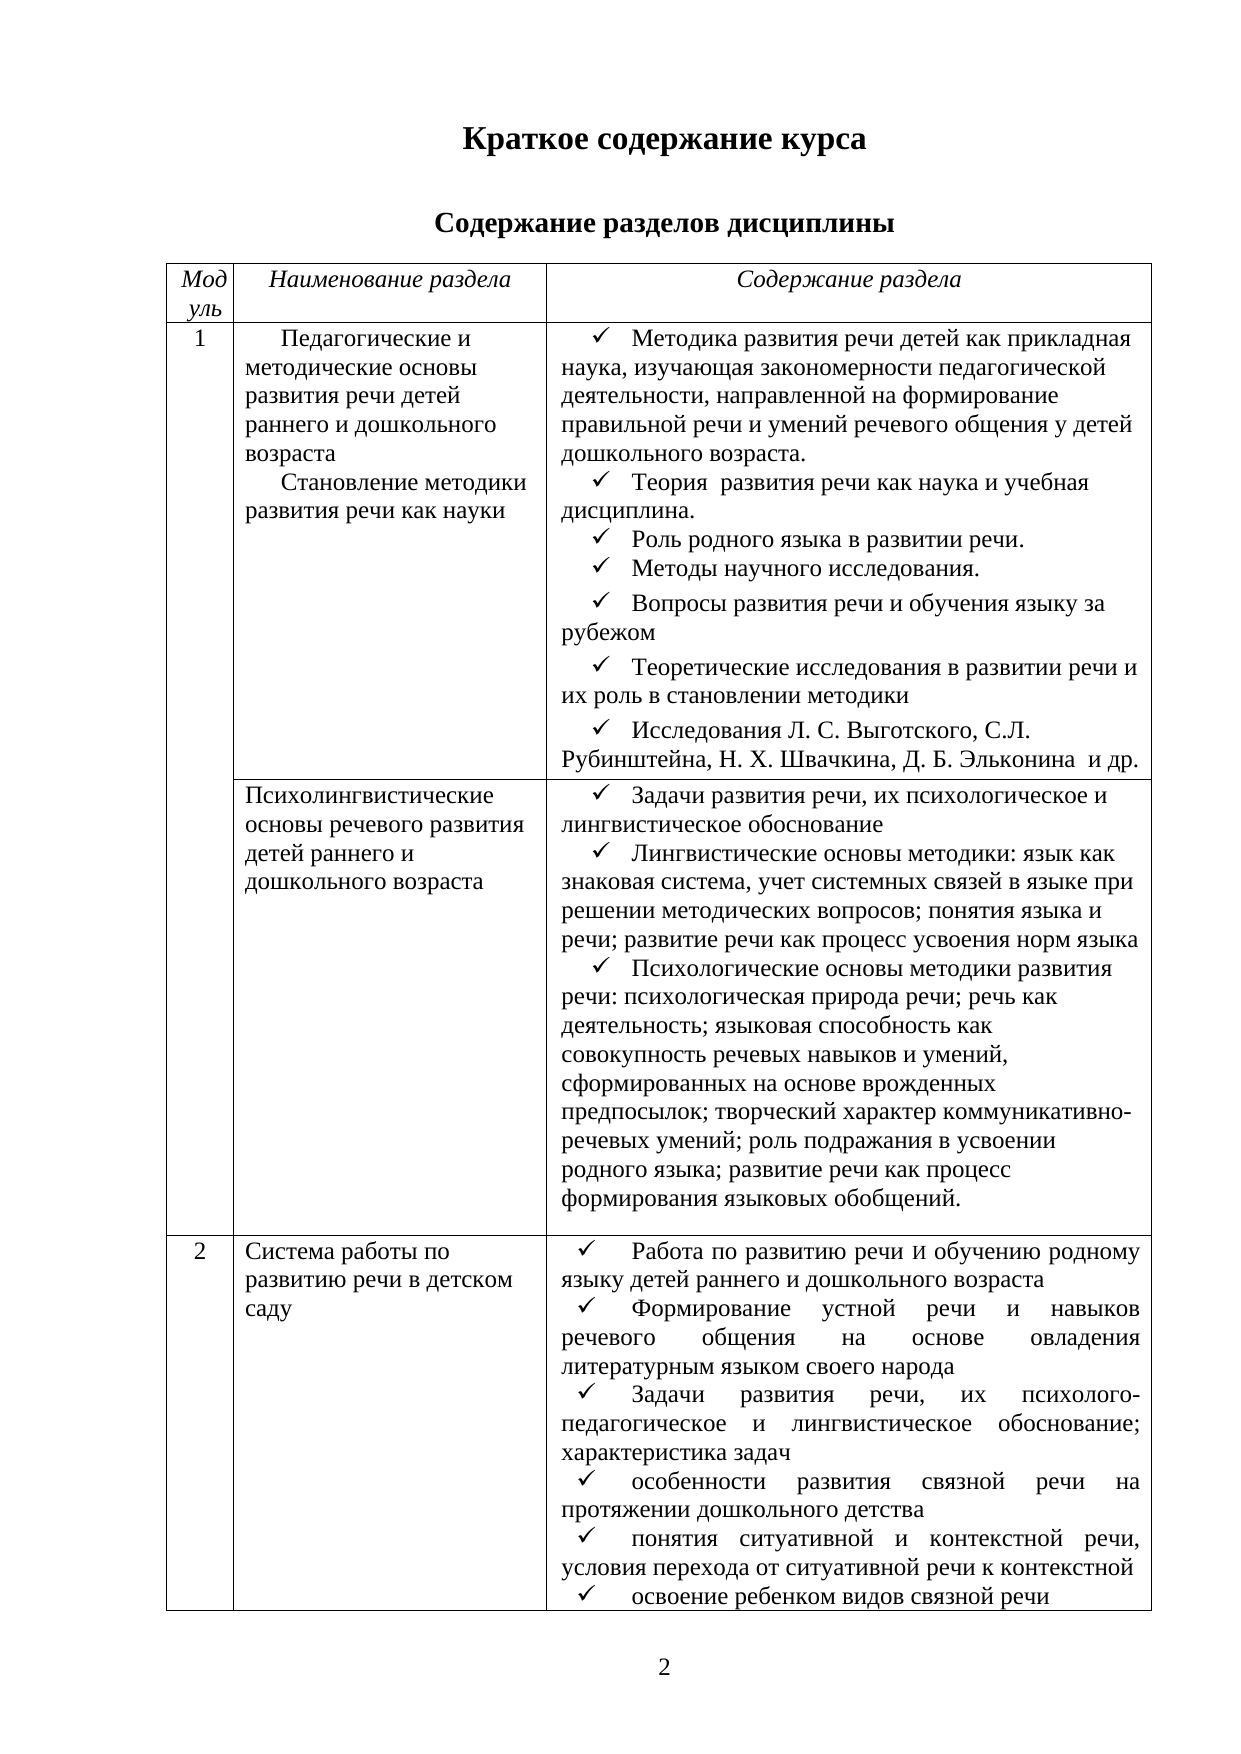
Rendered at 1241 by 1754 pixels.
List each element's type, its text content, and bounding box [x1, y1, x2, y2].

table_cell 2 [167, 1236, 233, 1609]
table_cell Система работы по развитию речи в детском саду [234, 1236, 546, 1609]
table_cell Методика развития речи детей как прикладная наука, изучающая закономерности педагогической деятельности, направленной на формирование правильной речи и умений речевого общения у детей дошкольного возраста. Теория развития речи как наука и учебная дисциплина. Роль родного языка в развитии речи. Методы научного исследования. Вопросы развития речи и обучения языку за рубежом Теоретические исследования в развитии речи и их роль в становлении методики Исследования Л. С. Выготского, С.Л. Рубинштейна, Н. Х. Швачкина, Д. Б. Эльконина и др. [547, 323, 1151, 779]
table_header Содержание раздела [547, 264, 1151, 322]
table_cell Работа по развитию речи и обучению родному языку детей раннего и дошкольного возраста Формирование устной речи и навыков речевого общения на основе овладения литературным языком своего народа Задачи развития речи, их психолого-педагогическое и лингвистическое обоснование; характеристика задач особенности развития связной речи на протяжении дошкольного детства понятия ситуативной и контекстной речи, условия перехода от ситуативной речи к контекстной освоение ребенком видов связной речи [547, 1236, 1151, 1609]
table_cell Психолингвистические основы речевого развития детей раннего и дошкольного возраста [234, 780, 546, 1235]
table_header Модуль [167, 264, 233, 322]
table_cell Педагогические и методические основы развития речи детей раннего и дошкольного возраста Становление методики развития речи как науки [234, 323, 546, 779]
text Содержание разделов дисциплины [177, 205, 1152, 238]
table_cell Задачи развития речи, их психологическое и лингвистическое обоснование Лингвистические основы методики: язык как знаковая система, учет системных связей в языке при решении методических вопросов; понятия языка и речи; развитие речи как процесс усвоения норм языка Психологические основы методики развития речи: психологическая природа речи; речь как деятельность; языковая способность как совокупность речевых навыков и умений, сформированных на основе врожденных предпосылок; творческий характер коммуникативно-речевых умений; роль подражания в усвоении родного языка; развитие речи как процесс формирования языковых обобщений. [547, 780, 1151, 1235]
table_header Наименование раздела [234, 264, 546, 322]
table_cell 1 [167, 323, 233, 1235]
text Краткое содержание курса [177, 118, 1152, 156]
